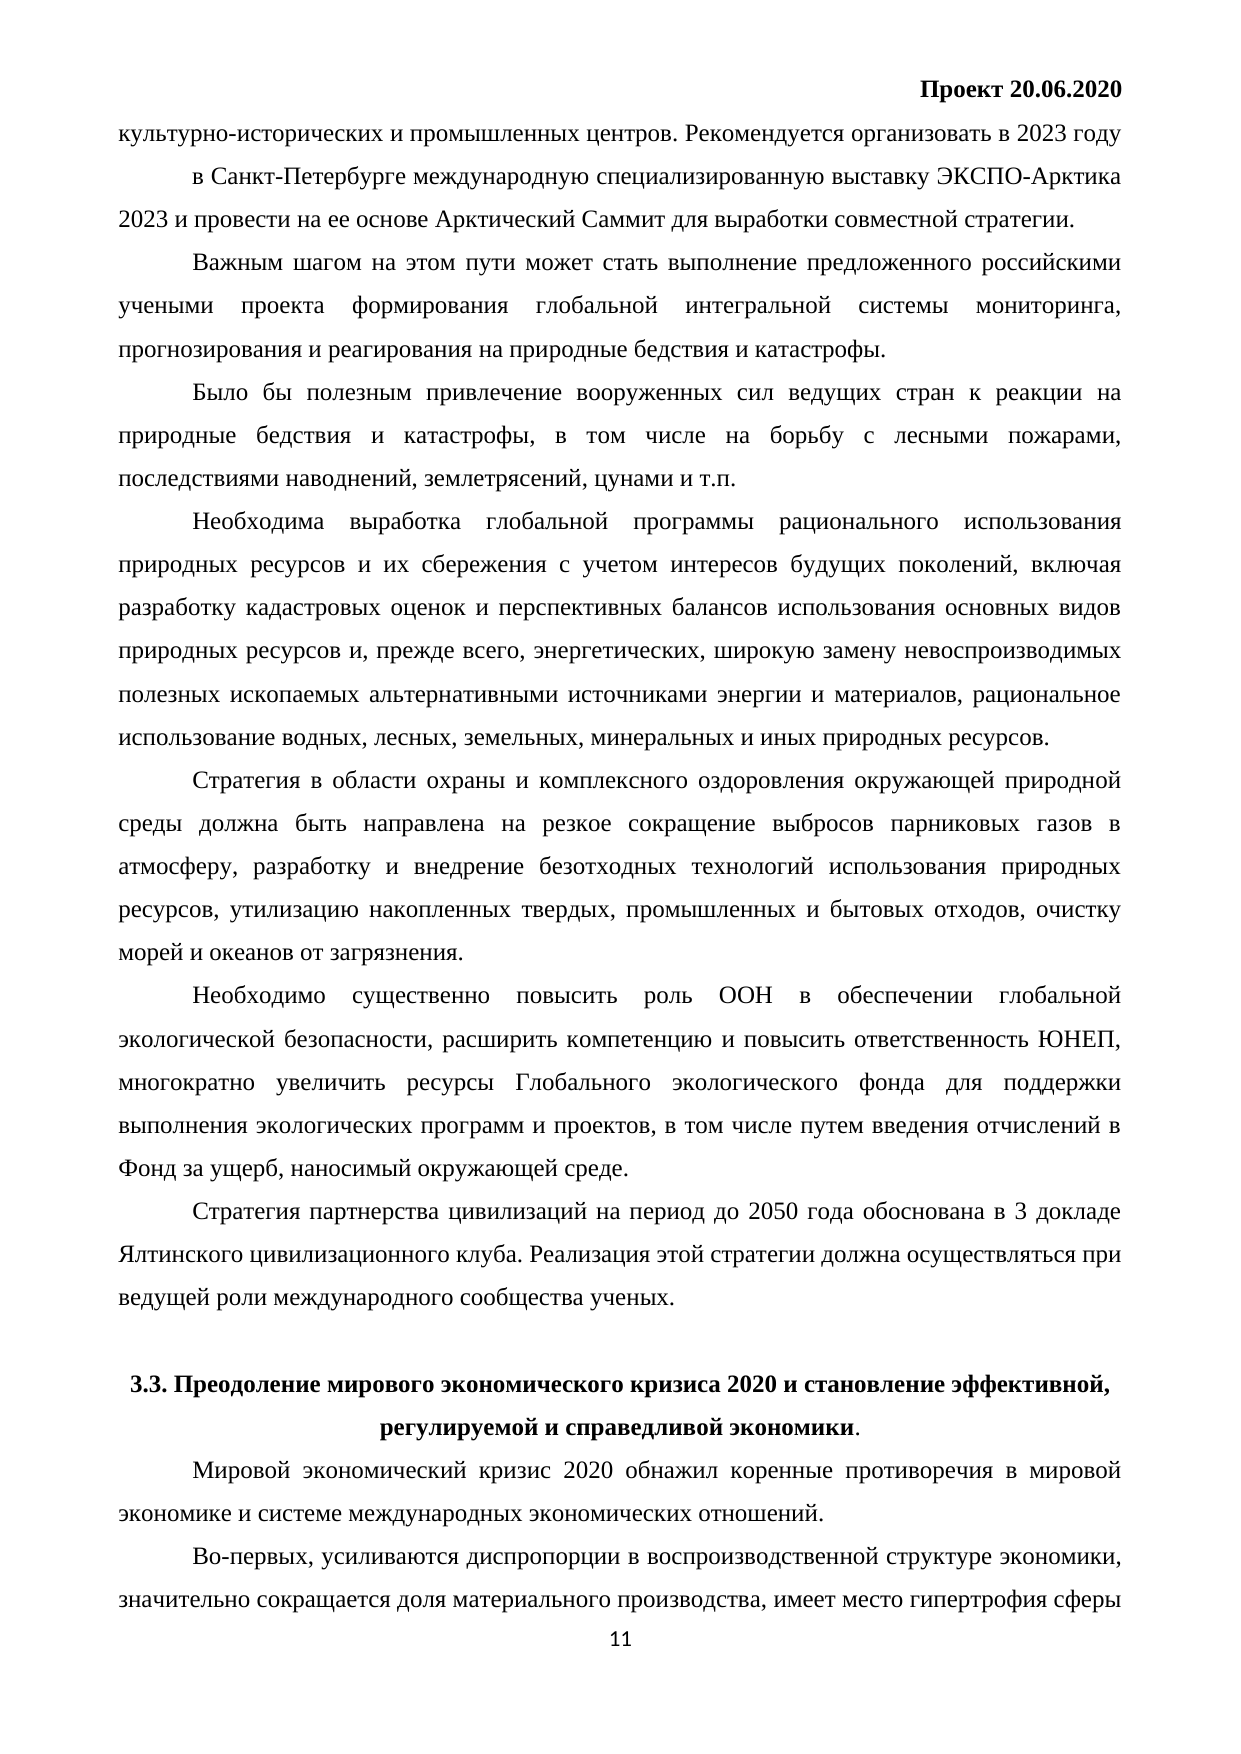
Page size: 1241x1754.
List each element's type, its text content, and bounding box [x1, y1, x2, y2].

text Было бы полезным привлечение вооруженных сил ведущих стран к реакции на природные бедствия и катастрофы, в том числе на борьбу с лесными пожарами, последствиями наводнений, землетрясений, цунами и т.п. [118, 377, 1122, 492]
text Необходимо существенно повысить роль ООН в обеспечении глобальной экологической безопасности, расширить компетенцию и повысить ответственность ЮНЕП, многократно увеличить ресурсы Глобального экологического фонда для поддержки выполнения экологических программ и проектов, в том числе путем введения отчислений в Фонд за ущерб, наносимый окружающей среде. [118, 981, 1122, 1182]
subtitle 3.3. Преодоление мирового экономического кризиса 2020 и становление эффективной, регулируемой и справедливой экономики. [118, 1369, 1122, 1441]
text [118, 118, 1122, 233]
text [118, 1541, 1122, 1613]
text Необходима выработка глобальной программы рационального использования природных ресурсов и их сбережения с учетом интересов будущих поколений, включая разработку кадастровых оценок и перспективных балансов использования основных видов природных ресурсов и, прежде всего, энергетических, широкую замену невоспроизводимых полезных ископаемых альтернативными источниками энергии и материалов, рациональное использование водных, лесных, земельных, минеральных и иных природных ресурсов. [118, 506, 1122, 751]
text Стратегия в области охраны и комплексного оздоровления окружающей природной среды должна быть направлена на резкое сокращение выбросов парниковых газов в атмосферу, разработку и внедрение безотходных технологий использования природных ресурсов, утилизацию накопленных твердых, промышленных и бытовых отходов, очистку морей и океанов от загрязнения. [118, 765, 1122, 966]
text Мировой экономический кризис 2020 обнажил коренные противоречия в мировой экономике и системе международных экономических отношений. [118, 1455, 1122, 1527]
text Важным шагом на этом пути может стать выполнение предложенного российскими учеными проекта формирования глобальной интегральной системы мониторинга, прогнозирования и реагирования на природные бедствия и катастрофы. [118, 247, 1122, 362]
text Стратегия партнерства цивилизаций на период до 2050 года обоснована в 3 докладе Ялтинского цивилизационного клуба. Реализация этой стратегии должна осуществляться при ведущей роли международного сообщества ученых. [118, 1196, 1122, 1311]
